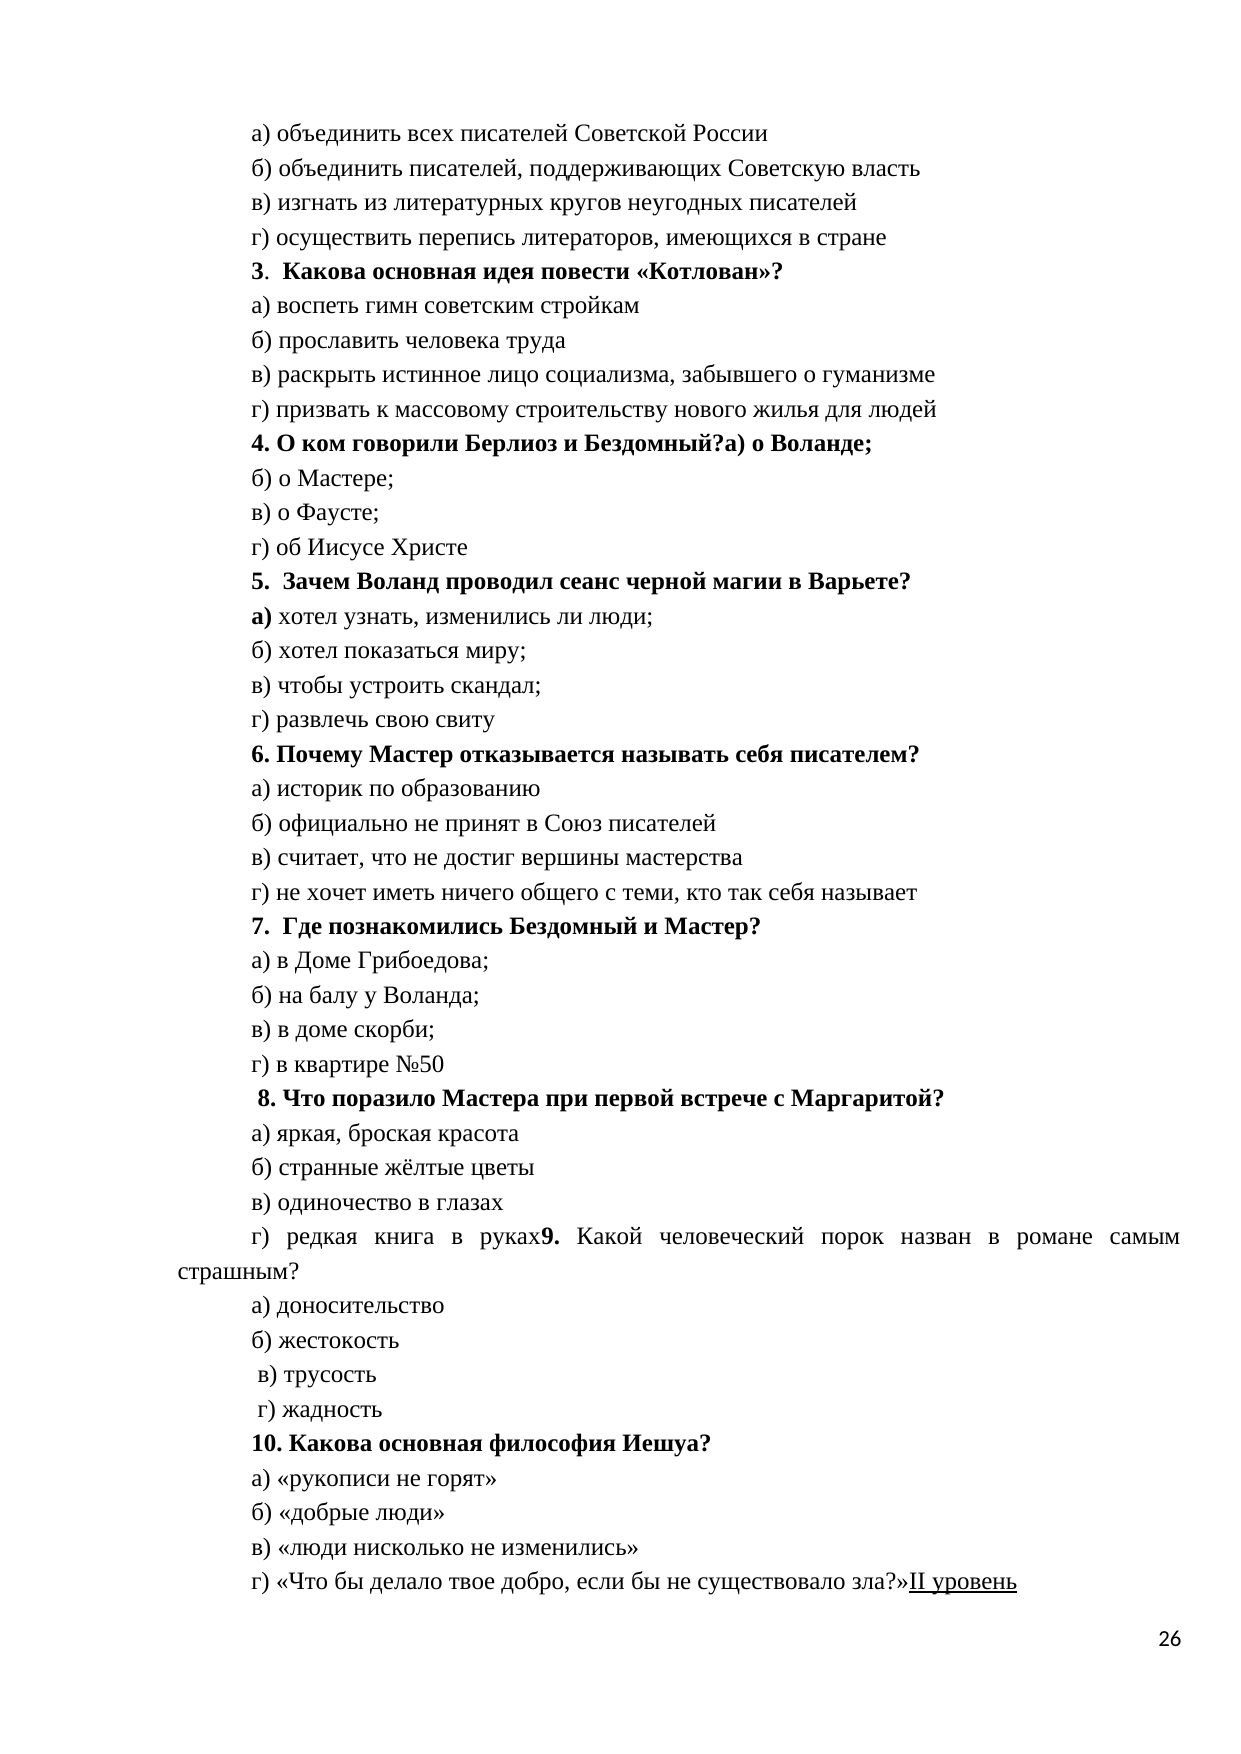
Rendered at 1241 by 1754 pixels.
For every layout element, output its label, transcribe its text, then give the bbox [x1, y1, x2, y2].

text а) в Доме Грибоедова; [177, 946, 1181, 974]
text б) на балу у Воланда; [177, 980, 1181, 1009]
text 5. Зачем Воланд проводил сеанс черной магии в Варьете? [177, 566, 1181, 595]
text б) объединить писателей, поддерживающих Советскую власть [177, 153, 1181, 181]
text б) о Мастере; [177, 463, 1181, 492]
text 8. Что поразило Мастера при первой встрече с Маргаритой? [177, 1083, 1181, 1112]
text г) осуществить перепись литераторов, имеющихся в стране [177, 222, 1181, 250]
text г) развлечь свою свиту [177, 704, 1181, 733]
text а) объединить всех писателей Советской России [177, 118, 1181, 147]
text в) одиночество в глазах [177, 1187, 1181, 1216]
text г) не хочет иметь ничего общего с теми, кто так себя называет [177, 877, 1181, 905]
text б) жестокость [177, 1325, 1181, 1354]
text б) хотел показаться миру; [177, 635, 1181, 664]
text 4. О ком говорили Берлиоз и Бездомный?а) о Воланде; [177, 428, 1181, 457]
text а) воспеть гимн советским стройкам [177, 291, 1181, 319]
text б) официально не принят в Союз писателей [177, 808, 1181, 836]
text а) историк по образованию [177, 773, 1181, 802]
text б) «добрые люди» [177, 1497, 1181, 1526]
text а) доносительство [177, 1290, 1181, 1319]
text г) редкая книга в руках9. Какой человеческий порок назван в романе самым страшным? [177, 1221, 1181, 1285]
text в) изгнать из литературных кругов неугодных писателей [177, 187, 1181, 216]
text в) чтобы устроить скандал; [177, 670, 1181, 698]
text в) раскрыть истинное лицо социализма, забывшего о гуманизме [177, 359, 1181, 388]
text в) «люди нисколько не изменились» [177, 1532, 1181, 1561]
text в) о Фаусте; [177, 497, 1181, 526]
text г) об Иисусе Христе [177, 532, 1181, 561]
text в) считает, что не достиг вершины мастерства [177, 842, 1181, 871]
text а) хотел узнать, изменились ли люди; [177, 601, 1181, 629]
text г) жадность [177, 1394, 1181, 1423]
text г) в квартире №50 [177, 1049, 1181, 1078]
text 3. Какова основная идея повести «Котлован»? [177, 256, 1181, 285]
text 10. Какова основная философия Иешуа? [177, 1428, 1181, 1457]
text 7. Где познакомились Бездомный и Мастер? [177, 911, 1181, 940]
text г) призвать к массовому строительству нового жилья для людей [177, 394, 1181, 423]
text а) «рукописи не горят» [177, 1463, 1181, 1492]
text г) «Что бы делало твое добро, если бы не существовало зла?»II уровень [177, 1566, 1181, 1595]
text 6. Почему Мастер отказывается называть себя писателем? [177, 739, 1181, 767]
text б) странные жёлтые цветы [177, 1152, 1181, 1181]
text в) трусость [177, 1359, 1181, 1388]
text б) прославить человека труда [177, 325, 1181, 354]
text а) яркая, броская красота [177, 1118, 1181, 1147]
text в) в доме скорби; [177, 1014, 1181, 1043]
